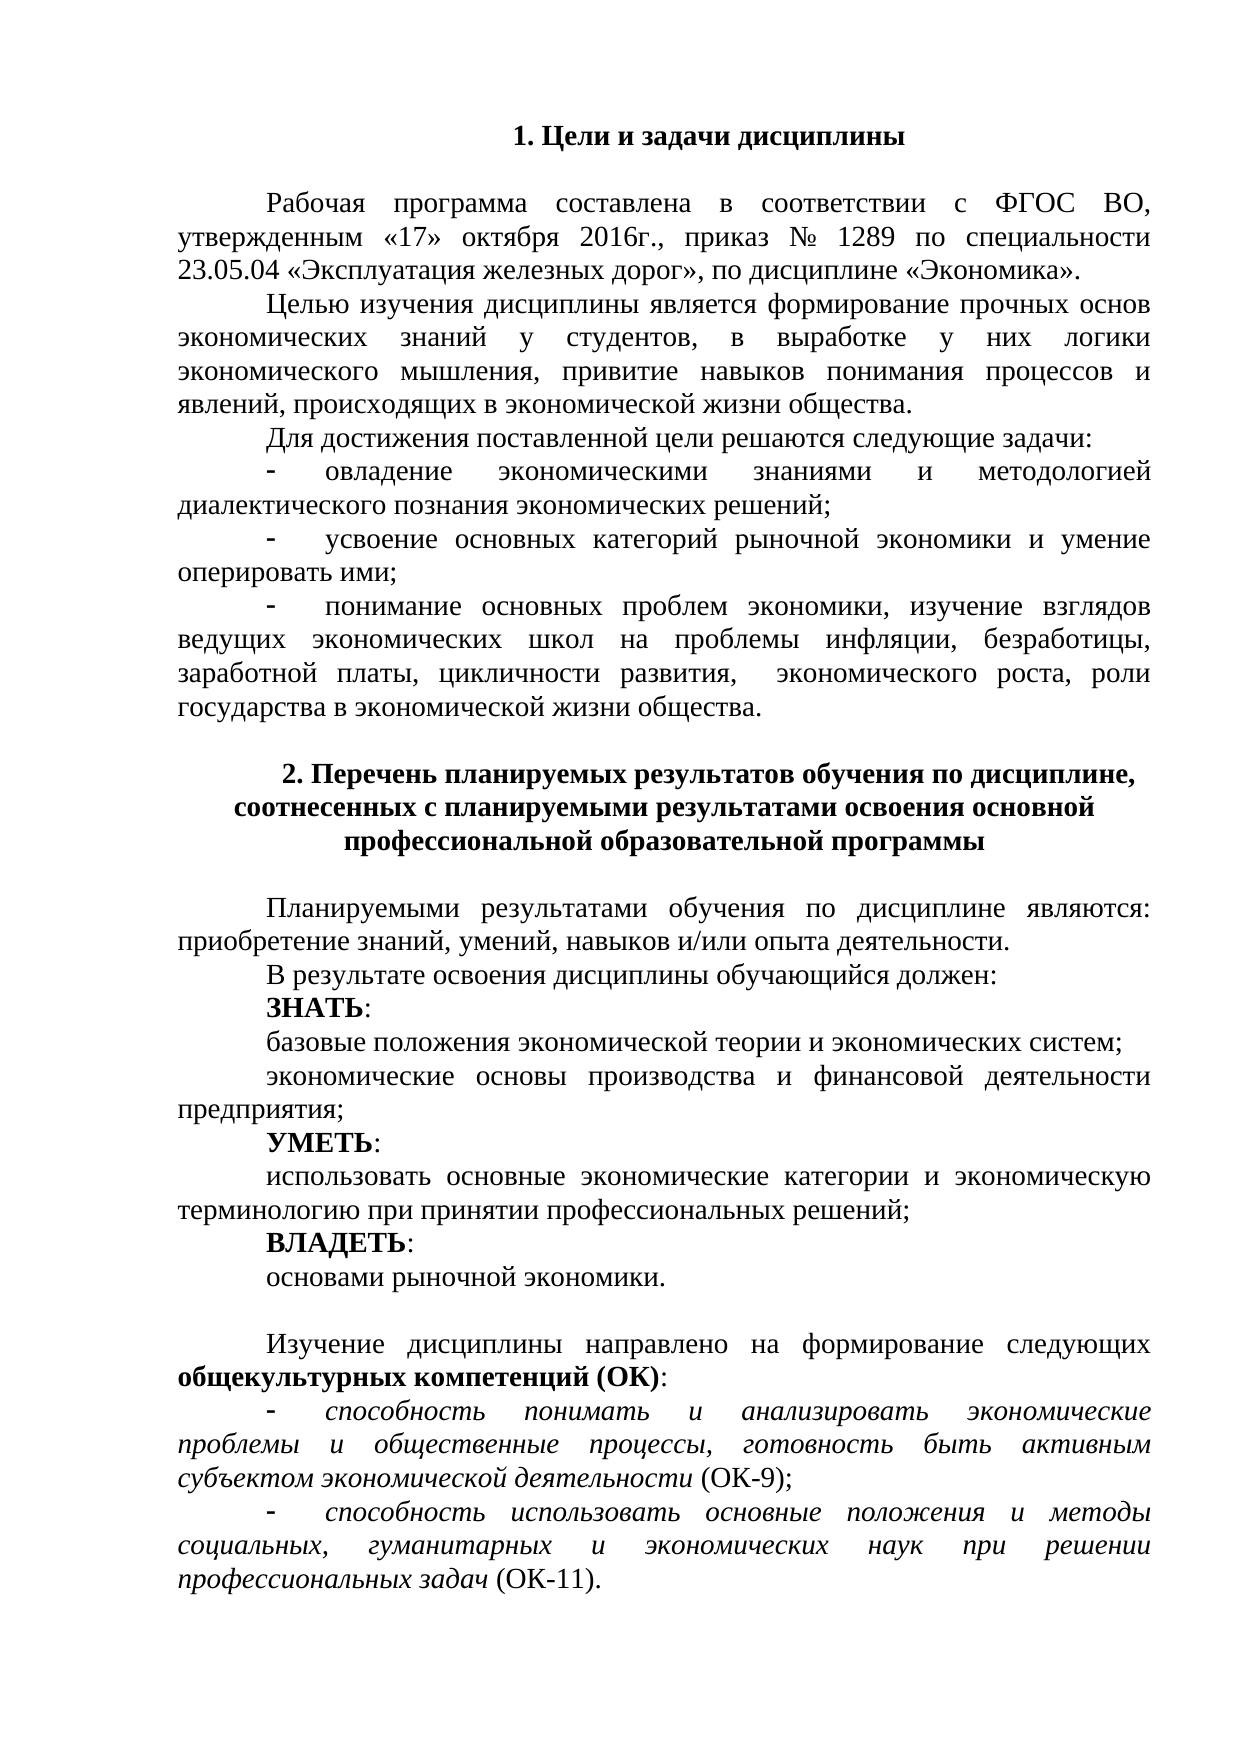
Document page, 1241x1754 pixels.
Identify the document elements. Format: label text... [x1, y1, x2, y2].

text Для достижения поставленной цели решаются следующие задачи: [177, 420, 1152, 453]
text основами рыночной экономики. [177, 1259, 1152, 1292]
text базовые положения экономической теории и экономических систем; [177, 1024, 1152, 1058]
text В результате освоения дисциплины обучающийся должен: [177, 957, 1152, 991]
text 1. Цели и задачи дисциплины [177, 118, 1152, 152]
list способность использовать основные положения и методы социальных, гуманитарных и экономических наук при решении профессиональных задач (ОК-11). [177, 1494, 1152, 1594]
text использовать основные экономические категории и экономическую терминологию при принятии профессиональных решений; [177, 1158, 1152, 1225]
text ЗНАТЬ: [177, 991, 1152, 1024]
text ВЛАДЕТЬ: [177, 1225, 1152, 1259]
list усвоение основных категорий рыночной экономики и умение оперировать ими; [177, 521, 1152, 588]
text Изучение дисциплины направлено на формирование следующих общекультурных компетенций (ОК): [177, 1326, 1152, 1393]
text Рабочая программа составлена в соответствии с ФГОС ВО, утвержденным «17» октября 2016г., приказ № 1289 по специальности 23.05.04 «Эксплуатация железных дорог», по дисциплине «Экономика». [177, 185, 1152, 286]
list овладение экономическими знаниями и методологией диалектического познания экономических решений; [177, 453, 1152, 521]
text Целью изучения дисциплины является формирование прочных основ экономических знаний у студентов, в выработке у них логики экономического мышления, привитие навыков понимания процессов и явлений, происходящих в экономической жизни общества. [177, 286, 1152, 420]
text Планируемыми результатами обучения по дисциплине являются: приобретение знаний, умений, навыков и/или опыта деятельности. [177, 890, 1152, 957]
text 2. Перечень планируемых результатов обучения по дисциплине, соотнесенных с планируемыми результатами освоения основной профессиональной образовательной программы [177, 756, 1152, 856]
list понимание основных проблем экономики, изучение взглядов ведущих экономических школ на проблемы инфляции, безработицы, заработной платы, цикличности развития, экономического роста, роли государства в экономической жизни общества. [177, 588, 1152, 722]
text экономические основы производства и финансовой деятельности предприятия; [177, 1058, 1152, 1125]
text УМЕТЬ: [177, 1125, 1152, 1158]
list способность понимать и анализировать экономические проблемы и общественные процессы, готовность быть активным субъектом экономической деятельности (ОК-9); [177, 1393, 1152, 1494]
